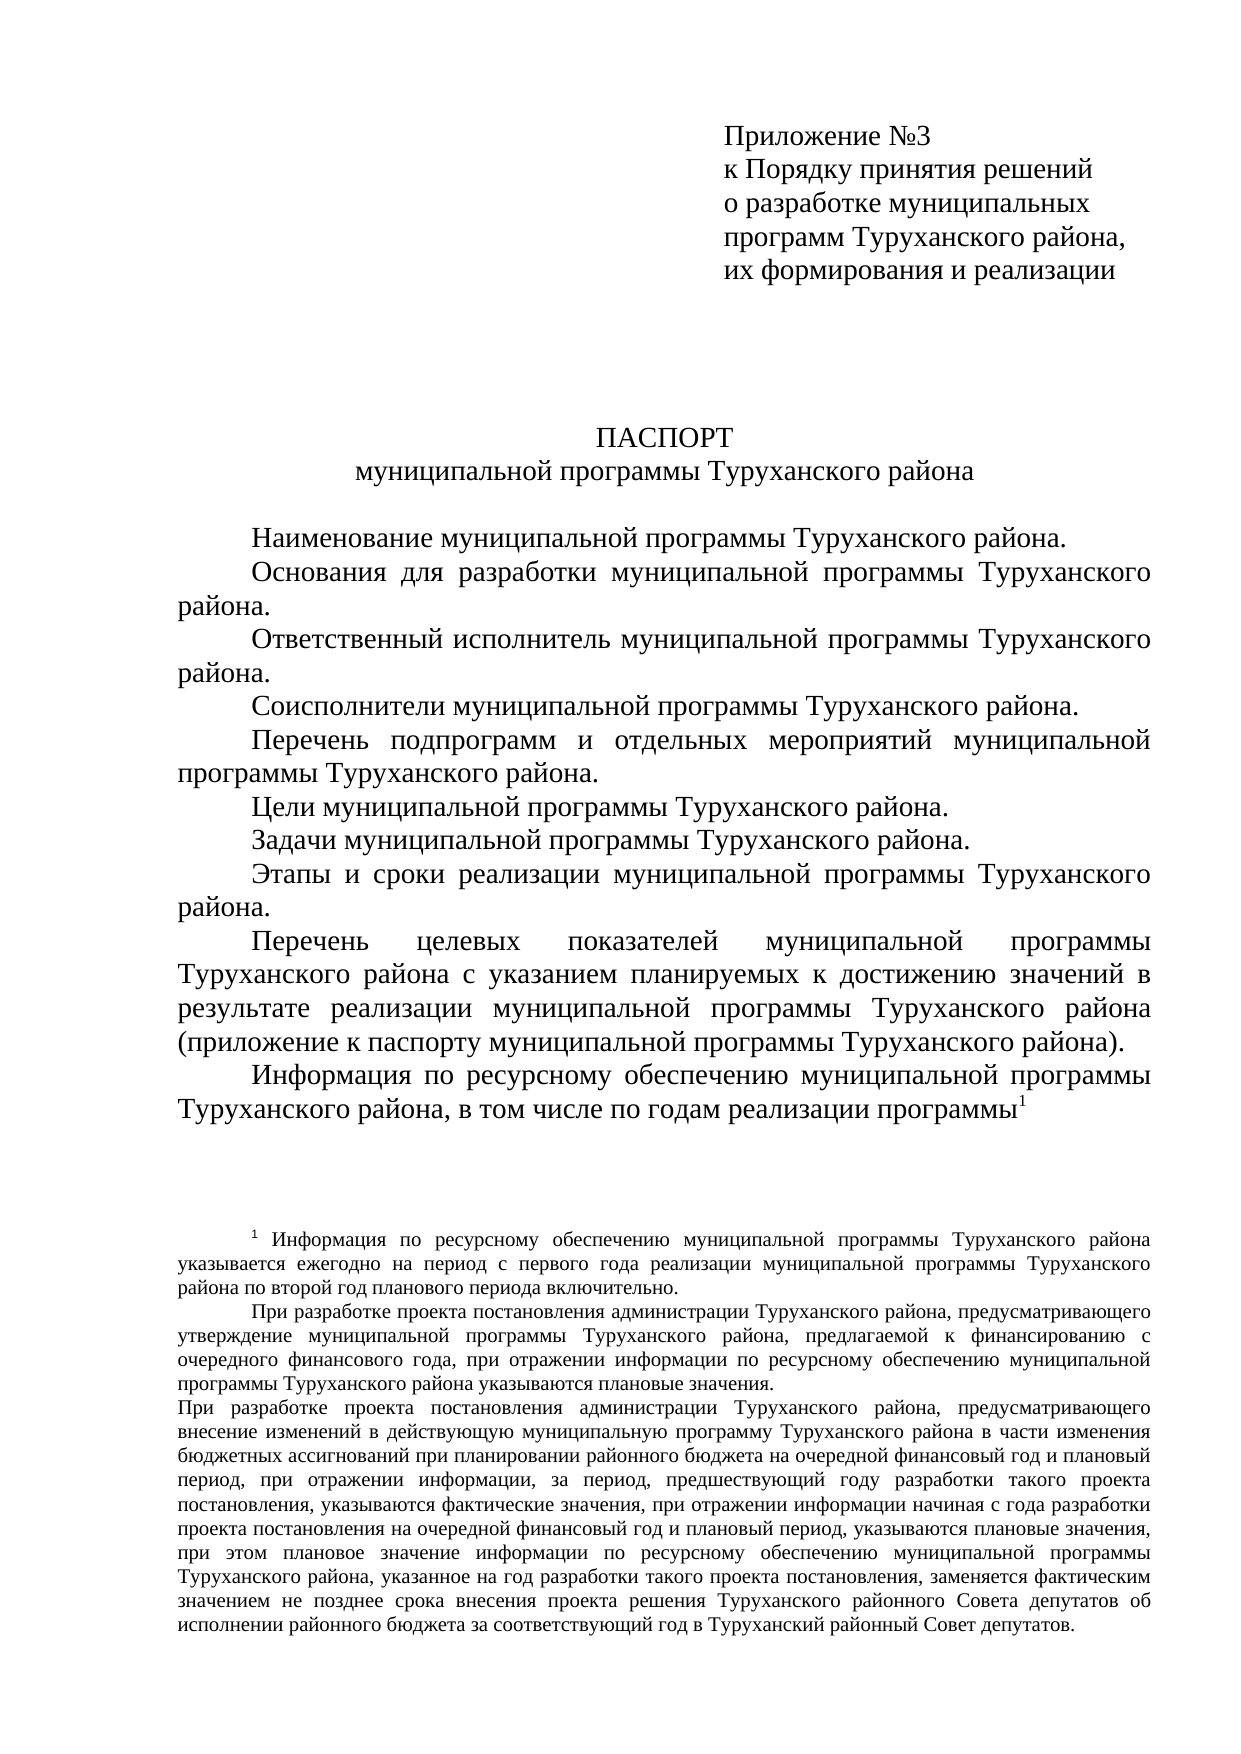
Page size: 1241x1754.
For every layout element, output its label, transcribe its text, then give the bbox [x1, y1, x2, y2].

text Этапы и сроки реализации муниципальной программы Туруханского района. [177, 856, 1152, 923]
text их формирования и реализации [723, 252, 1152, 286]
text программ Туруханского района, [723, 219, 1152, 252]
text Перечень целевых показателей муниципальной программы Туруханского района с указанием планируемых к достижению значений в результате реализации муниципальной программы Туруханского района (приложение к паспорту муниципальной программы Туруханского района). [177, 923, 1152, 1057]
text муниципальной программы Туруханского района [177, 453, 1152, 487]
text ПАСПОРТ [177, 420, 1152, 453]
text Наименование муниципальной программы Туруханского района. [177, 521, 1152, 554]
text Ответственный исполнитель муниципальной программы Туруханского района. [177, 621, 1152, 688]
text Задачи муниципальной программы Туруханского района. [177, 822, 1152, 856]
text о разработке муниципальных [723, 185, 1152, 219]
text Основания для разработки муниципальной программы Туруханского района. [177, 554, 1152, 621]
text Информация по ресурсному обеспечению муниципальной программы Туруханского района, в том числе по годам реализации программы [177, 1057, 1152, 1124]
text Приложение №3 [723, 118, 1152, 152]
text Цели муниципальной программы Туруханского района. [177, 789, 1152, 822]
text к Порядку принятия решений [723, 152, 1152, 185]
text Перечень подпрограмм и отдельных мероприятий муниципальной программы Туруханского района. [177, 722, 1152, 789]
text Соисполнители муниципальной программы Туруханского района. [177, 688, 1152, 722]
